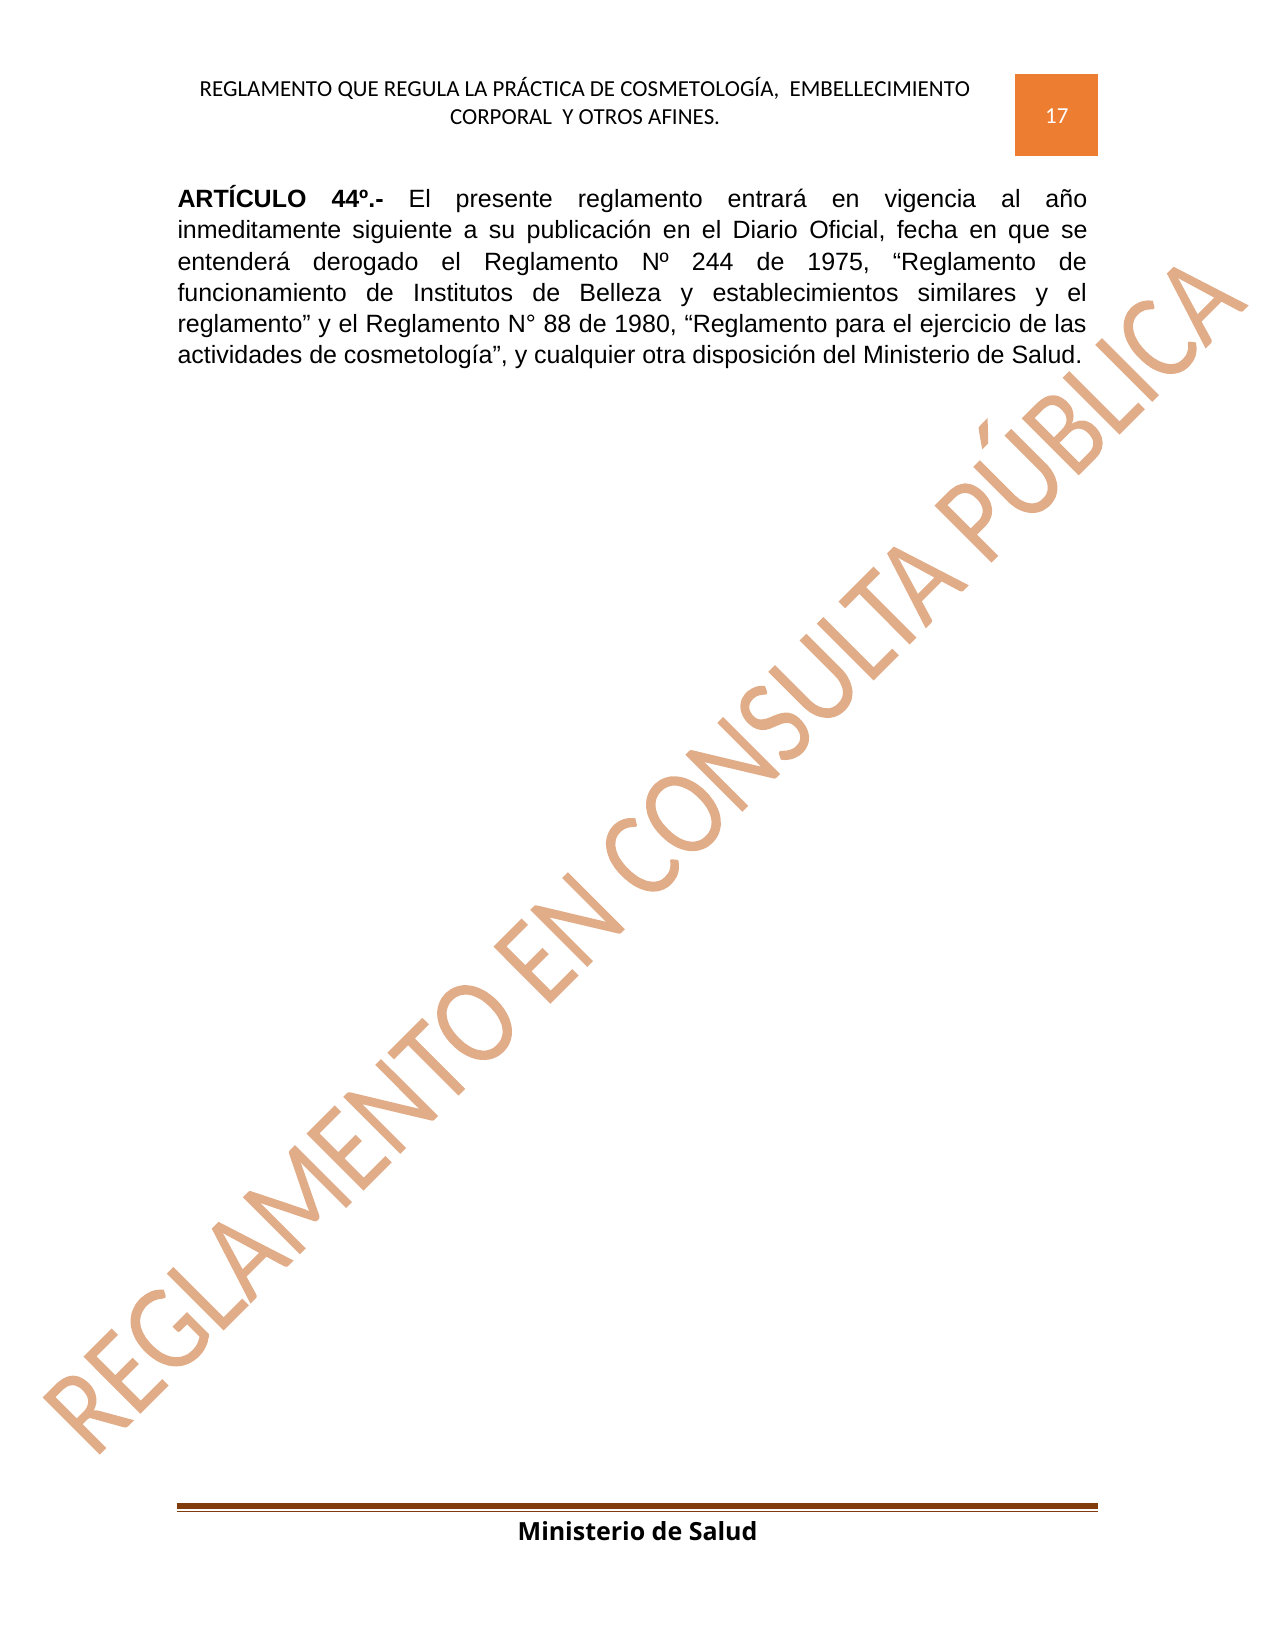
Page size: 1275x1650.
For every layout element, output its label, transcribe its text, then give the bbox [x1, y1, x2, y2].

text ARTÍCULO 44º.- El presente reglamento entrará en vigencia al año inmeditamente siguiente a su publicación en el Diario Oficial, fecha en que se entenderá derogado el Reglamento Nº 244 de 1975, “Reglamento de funcionamiento de Institutos de Belleza y establecimientos similares y el reglamento” y el Reglamento N° 88 de 1980, “Reglamento para el ejercicio de las actividades de cosmetología”, y cualquier otra disposición del Ministerio de Salud. [177, 184, 1088, 368]
